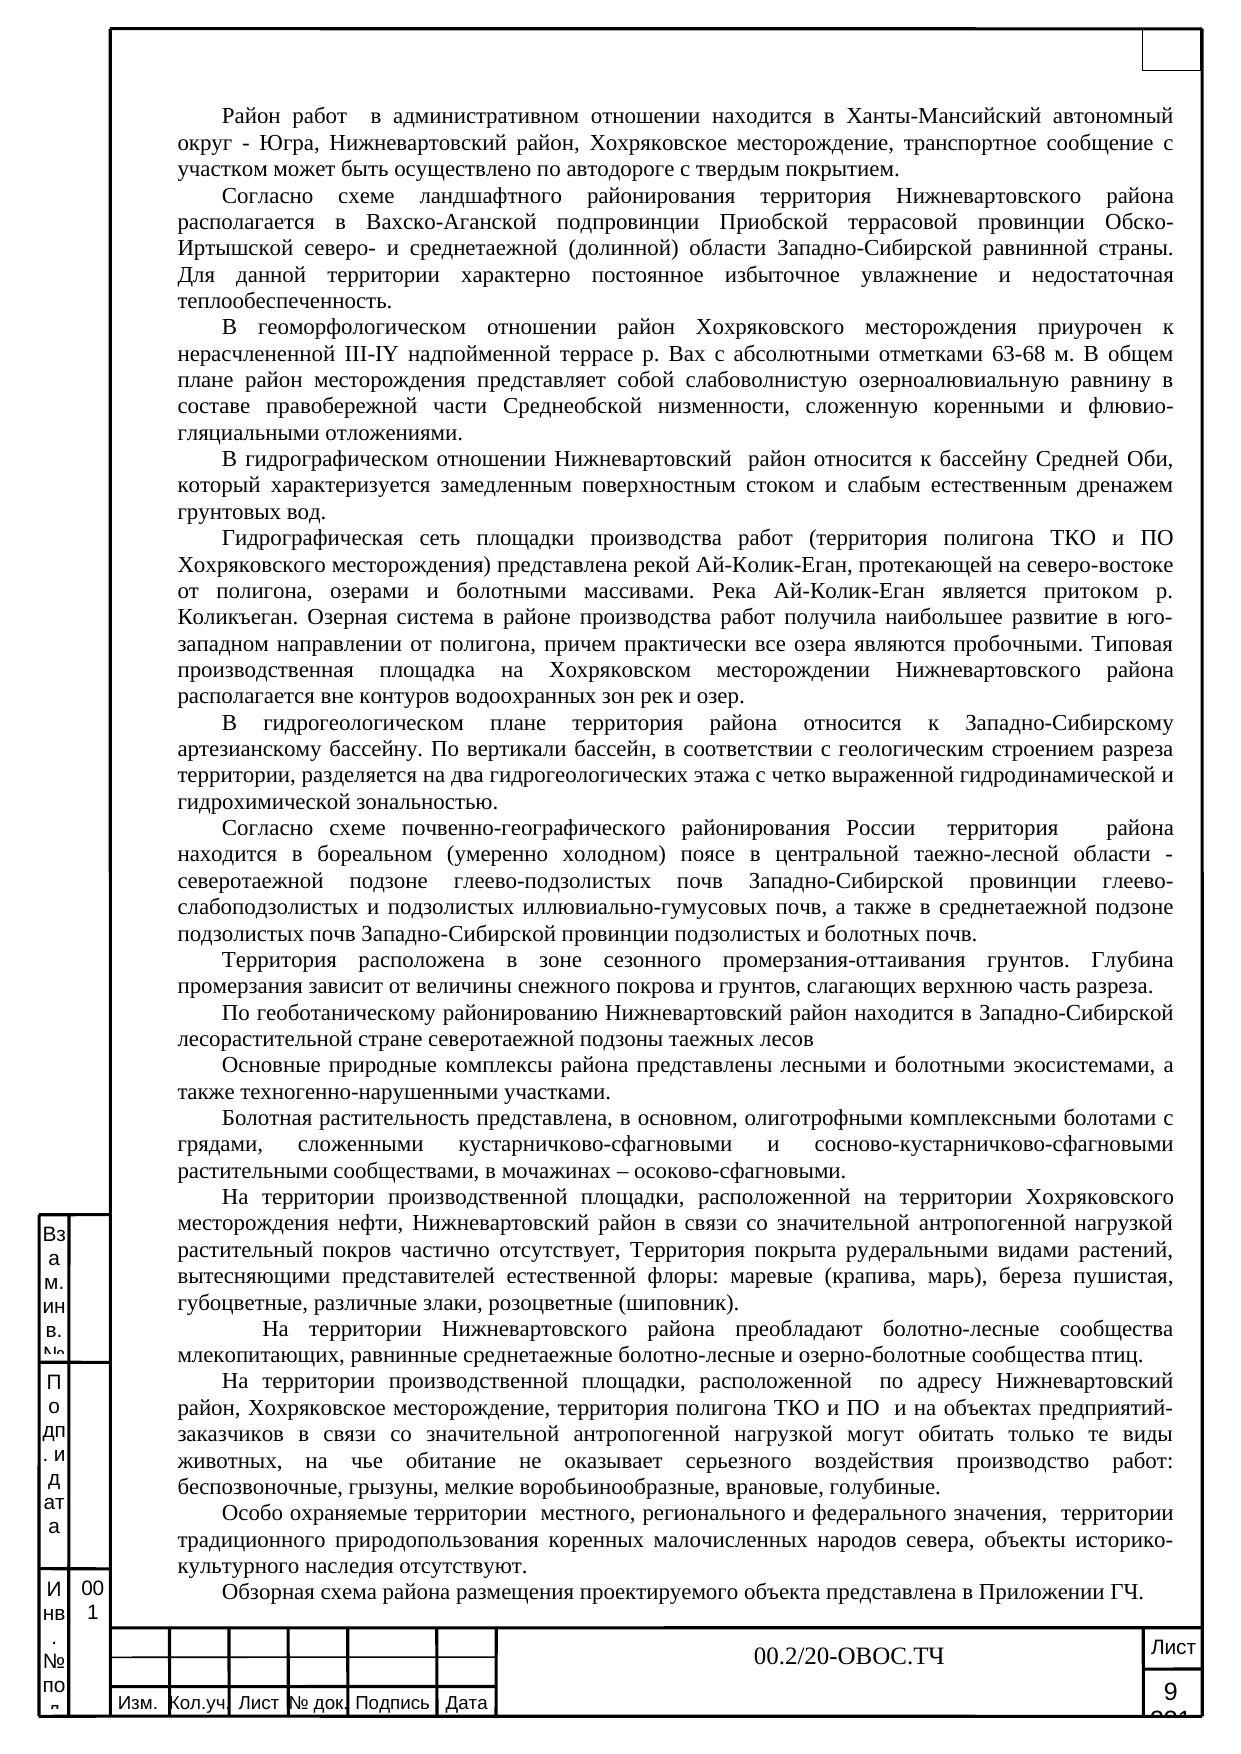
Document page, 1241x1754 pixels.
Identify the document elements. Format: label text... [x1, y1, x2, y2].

text Болотная растительность представлена, в основном, олиготрофными комплексными болотами с грядами, сложенными кустарничково-сфагновыми и сосново-кустарничково-сфагновыми растительными сообществами, в мочажинах – осоково-сфагновыми. [177, 1104, 1175, 1183]
text На территории Нижневартовского района преобладают болотно-лесные сообщества млекопитающих, равнинные среднетаежные болотно-лесные и озерно-болотные сообщества птиц. [177, 1315, 1175, 1368]
text На территории производственной площадки, расположенной по адресу Нижневартовский район, Хохряковское месторождение, территория полигона ТКО и ПО и на объектах предприятий-заказчиков в связи со значительной антропогенной нагрузкой могут обитать только те виды животных, на чье обитание не оказывает серьезного воздействия производство работ: беспозвоночные, грызуны, мелкие воробьинообразные, врановые, голубиные. [177, 1368, 1175, 1499]
text Особо охраняемые территории местного, регионального и федерального значения, территории традиционного природопользования коренных малочисленных народов севера, объекты историко-культурного наследия отсутствуют. [177, 1499, 1175, 1578]
text Согласно схеме почвенно-географического районирования России территория района находится в бореальном (умеренно холодном) поясе в центральной таежно-лесной области - северотаежной подзоне глеево-подзолистых почв Западно-Сибирской провинции глеево-слабоподзолистых и подзолистых иллювиально-гумусовых почв, а также в среднетаежной подзоне подзолистых почв Западно-Сибирской провинции подзолистых и болотных почв. [177, 814, 1175, 946]
text Район работ в административном отношении находится в Ханты-Мансийский автономный округ - Югра, Нижневартовский район, Хохряковское месторождение, транспортное сообщение с участком может быть осуществлено по автодороге с твердым покрытием. [177, 103, 1175, 182]
text В гидрографическом отношении Нижневартовский район относится к бассейну Средней Оби, который характеризуется замедленным поверхностным стоком и слабым естественным дренажем грунтовых вод. [177, 445, 1175, 524]
text Обзорная схема района размещения проектируемого объекта представлена в Приложении ГЧ. [177, 1578, 1175, 1605]
text В гидрогеологическом плане территория района относится к Западно-Сибирскому артезианскому бассейну. По вертикали бассейн, в соответствии с геологическим строением разреза территории, разделяется на два гидрогеологических этажа с четко выраженной гидродинамической и гидрохимической зональностью. [177, 709, 1175, 814]
text Основные природные комплексы района представлены лесными и болотными экосистемами, а также техногенно-нарушенными участками. [177, 1051, 1175, 1104]
text На территории производственной площадки, расположенной на территории Хохряковского месторождения нефти, Нижневартовский район в связи со значительной антропогенной нагрузкой растительный покров частично отсутствует, Территория покрыта рудеральными видами растений, вытесняющими представителей естественной флоры: маревые (крапива, марь), береза пушистая, губоцветные, различные злаки, розоцветные (шиповник). [177, 1183, 1175, 1315]
text Территория расположена в зоне сезонного промерзания-оттаивания грунтов. Глубина промерзания зависит от величины снежного покрова и грунтов, слагающих верхнюю часть разреза. [177, 946, 1175, 999]
text По геоботаническому районированию Нижневартовский район находится в Западно-Сибирской лесорастительной стране северотаежной подзоны таежных лесов [177, 999, 1175, 1051]
text Гидрографическая сеть площадки производства работ (территория полигона ТКО и ПО Хохряковского месторождения) представлена рекой Ай-Колик-Еган, протекающей на северо-востоке от полигона, озерами и болотными массивами. Река Ай-Колик-Еган является притоком р. Коликъеган. Озерная система в районе производства работ получила наибольшее развитие в юго-западном направлении от полигона, причем практически все озера являются пробочными. Типовая производственная площадка на Хохряковском месторождении Нижневартовского района располагается вне контуров водоохранных зон рек и озер. [177, 524, 1175, 709]
text Согласно схеме ландшафтного районирования территория Нижневартовского района располагается в Вахско-Аганской подпровинции Приобской террасовой провинции Обско-Иртышской северо- и среднетаежной (долинной) области Западно-Сибирской равнинной страны. Для данной территории характерно постоянное избыточное увлажнение и недостаточная теплообеспеченность. [177, 182, 1175, 313]
text В геоморфологическом отношении район Хохряковского месторождения приурочен к нерасчлененной III-IY надпойменной террасе р. Вах с абсолютными отметками 63-68 м. В общем плане район месторождения представляет собой слабоволнистую озерноалювиальную равнину в составе правобережной части Среднеобской низменности, сложенную коренными и флювио-гляциальными отложениями. [177, 313, 1175, 445]
